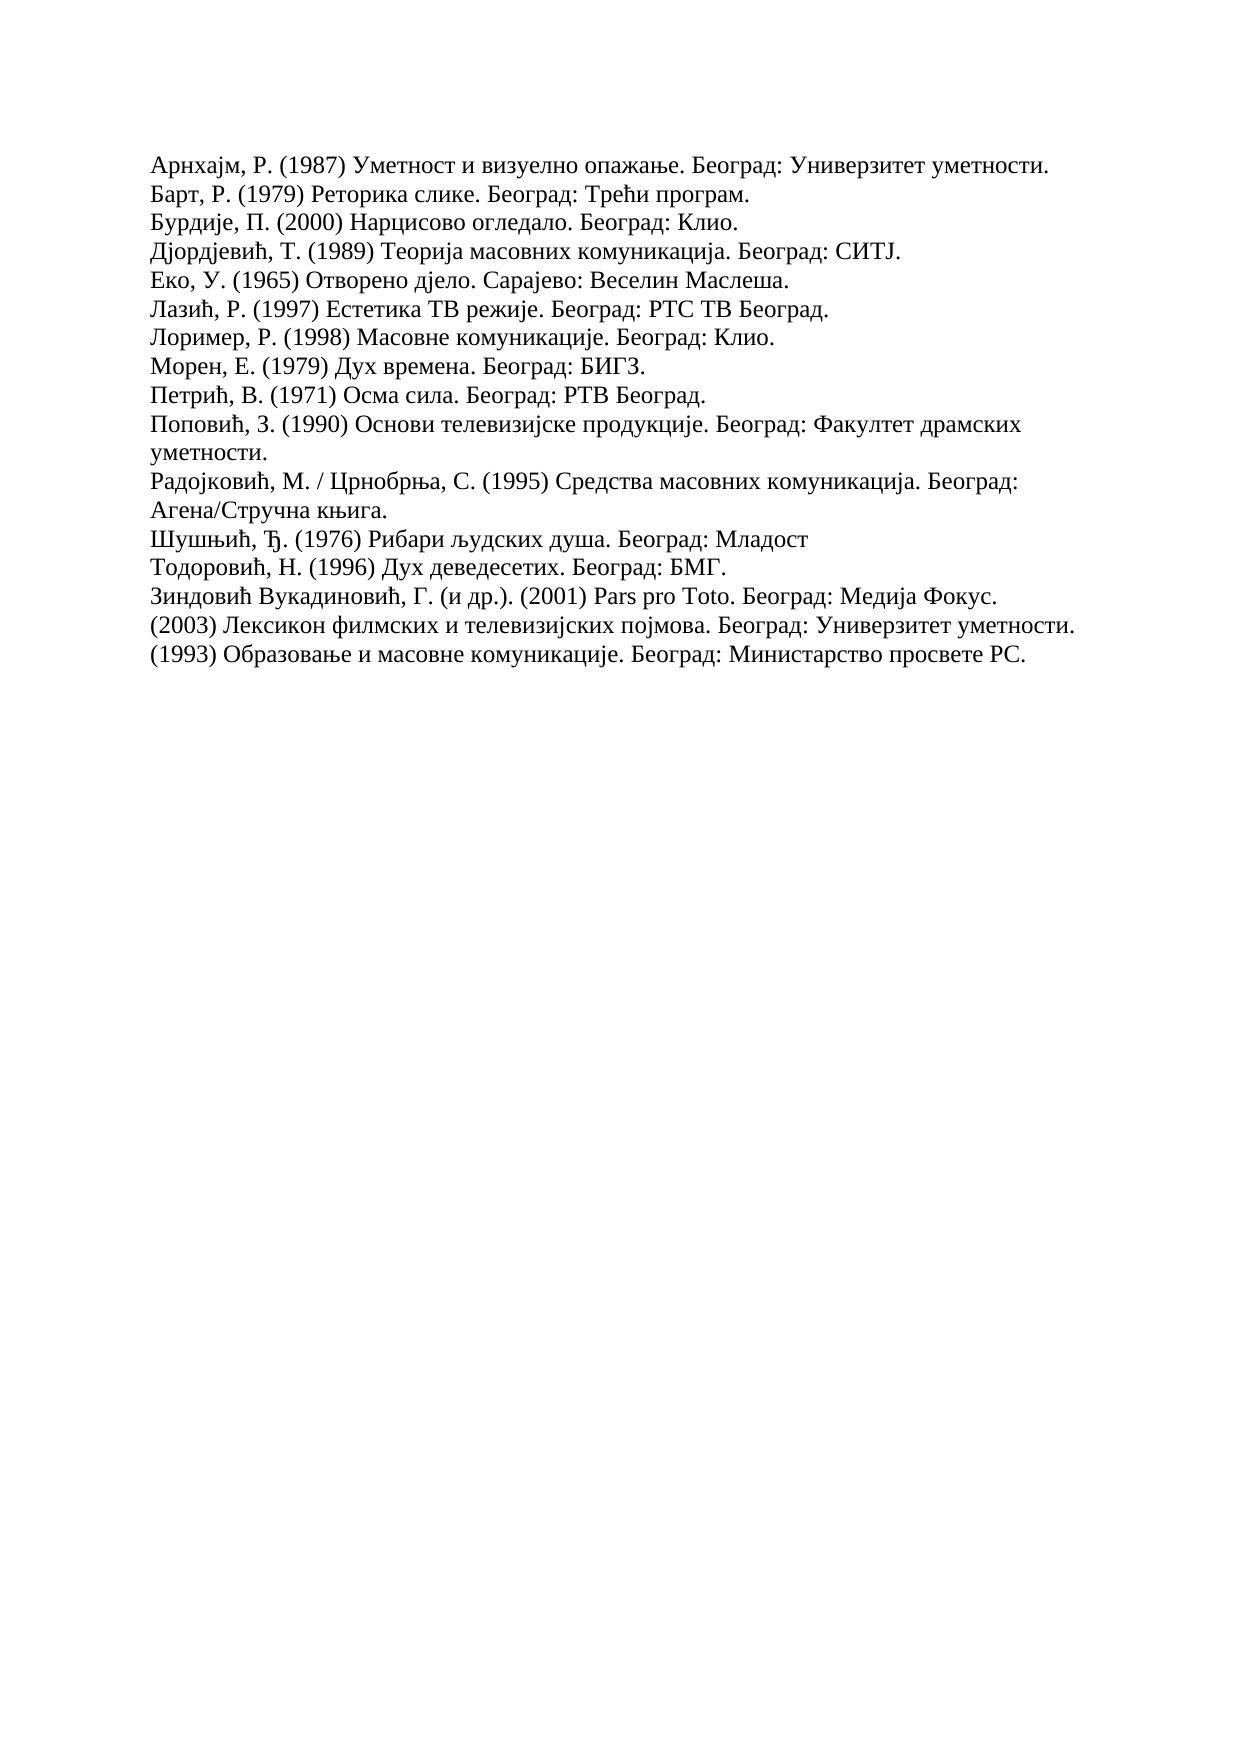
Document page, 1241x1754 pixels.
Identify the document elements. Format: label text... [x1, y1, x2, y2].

text Арнхајм, Р. (1987) Уметност и визуелно опажање. Београд: Универзитет уметности. Барт, Р. (1979) Реторика слике. Београд: Трећи програм. Бурдије, П. (2000) Нарцисово огледало. Београд: Клио. Дјордјевић, Т. (1989) Теорија масовних комуникација. Београд: СИТЈ. Еко, У. (1965) Отворено дјело. Сарајево: Веселин Маслеша. Лазић, Р. (1997) Естетика ТВ режије. Београд: РТС ТВ Београд. Лоример, Р. (1998) Масовне комуникације. Београд: Клио. Морен, Е. (1979) Дух времена. Београд: БИГЗ. Петрић, В. (1971) Осма сила. Београд: РТВ Београд. Поповић, З. (1990) Основи телевизијске продукције. Београд: Факултет драмских уметности. Радојковић, М. / Црнобрња, С. (1995) Средства масовних комуникација. Београд: Агена/Стручна књига. Шушњић, Ђ. (1976) Рибари људских душа. Београд: Младост Тодоровић, Н. (1996) Дух деведесетих. Београд: БМГ. Зиндовић Вукадиновић, Г. (и др.). (2001) Pars pro Toto. Београд: Медија Фокус. (2003) Лексикон филмских и телевизијских појмова. Београд: Универзитет уметности. (1993) Образовање и масовне комуникације. Београд: Министарство просвете РС. [150, 150, 1090, 667]
